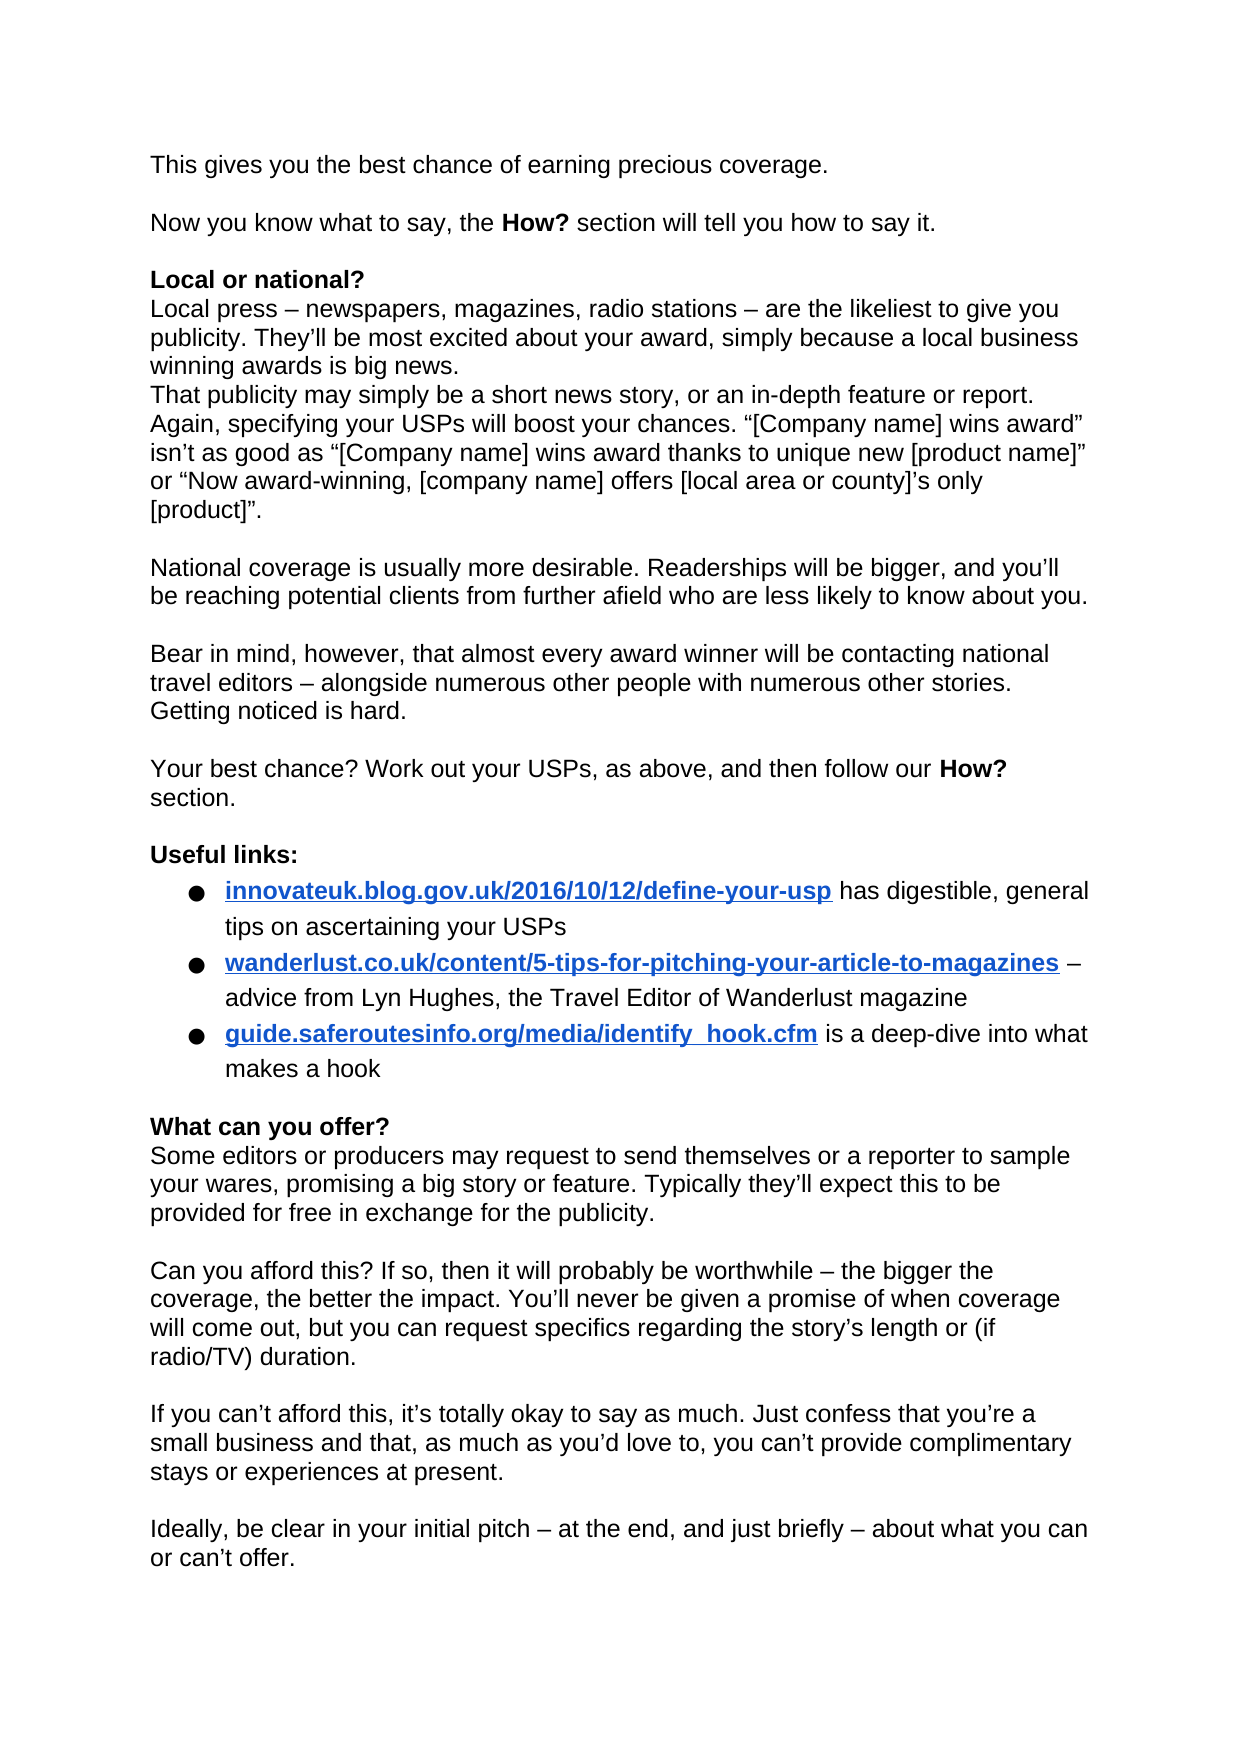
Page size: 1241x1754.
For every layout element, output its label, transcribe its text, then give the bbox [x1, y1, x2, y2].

text National coverage is usually more desirable. Readerships will be bigger, and you’ll be reaching potential clients from further afield who are less likely to know about you. [150, 552, 1090, 610]
text Now you know what to say, the How? section will tell you how to say it. [150, 207, 1090, 236]
text That publicity may simply be a short news story, or an in-depth feature or report. Again, specifying your USPs will boost your chances. “[Company name] wins award” isn’t as good as “[Company name] wins award thanks to unique new [product name]” or “Now award-winning, [company name] offers [local area or county]’s only [product]”. [150, 380, 1090, 524]
text Useful links: [150, 840, 1090, 869]
text If you can’t afford this, it’s totally okay to say as much. Just confess that you’re a small business and that, as much as you’d love to, you can’t provide complimentary stays or experiences at present. [150, 1399, 1090, 1486]
text Some editors or producers may request to send themselves or a reporter to sample your wares, promising a big story or feature. Typically they’ll expect this to be provided for free in exchange for the publicity. [150, 1141, 1090, 1227]
text This gives you the best chance of earning precious coverage. [150, 150, 1090, 179]
list innovateuk.blog.gov.uk/2016/10/12/define-your-usp has digestible, general tips on ascertaining your USPs [187, 869, 1090, 940]
list wanderlust.co.uk/content/5-tips-for-pitching-your-article-to-magazines – advice from Lyn Hughes, the Travel Editor of Wanderlust magazine [187, 940, 1090, 1012]
text Local press – newspapers, magazines, radio stations – are the likeliest to give you publicity. They’ll be most excited about your award, simply because a local business winning awards is big news. [150, 294, 1090, 380]
text Can you afford this? If so, then it will probably be worthwhile – the bigger the coverage, the better the impact. You’ll never be given a promise of when coverage will come out, but you can request specifics regarding the story’s length or (if radio/TV) duration. [150, 1256, 1090, 1371]
list guide.saferoutesinfo.org/media/identify_hook.cfm is a deep-dive into what makes a hook [187, 1012, 1090, 1083]
text Bear in mind, however, that almost every award winner will be contacting national travel editors – alongside numerous other people with numerous other stories. Getting noticed is hard. [150, 639, 1090, 725]
text What can you offer? [150, 1112, 1090, 1141]
text Your best chance? Work out your USPs, as above, and then follow our How? section. [150, 754, 1090, 811]
text Local or national? [150, 265, 1090, 294]
text Ideally, be clear in your initial pitch – at the end, and just briefly – about what you can or can’t offer. [150, 1514, 1090, 1572]
